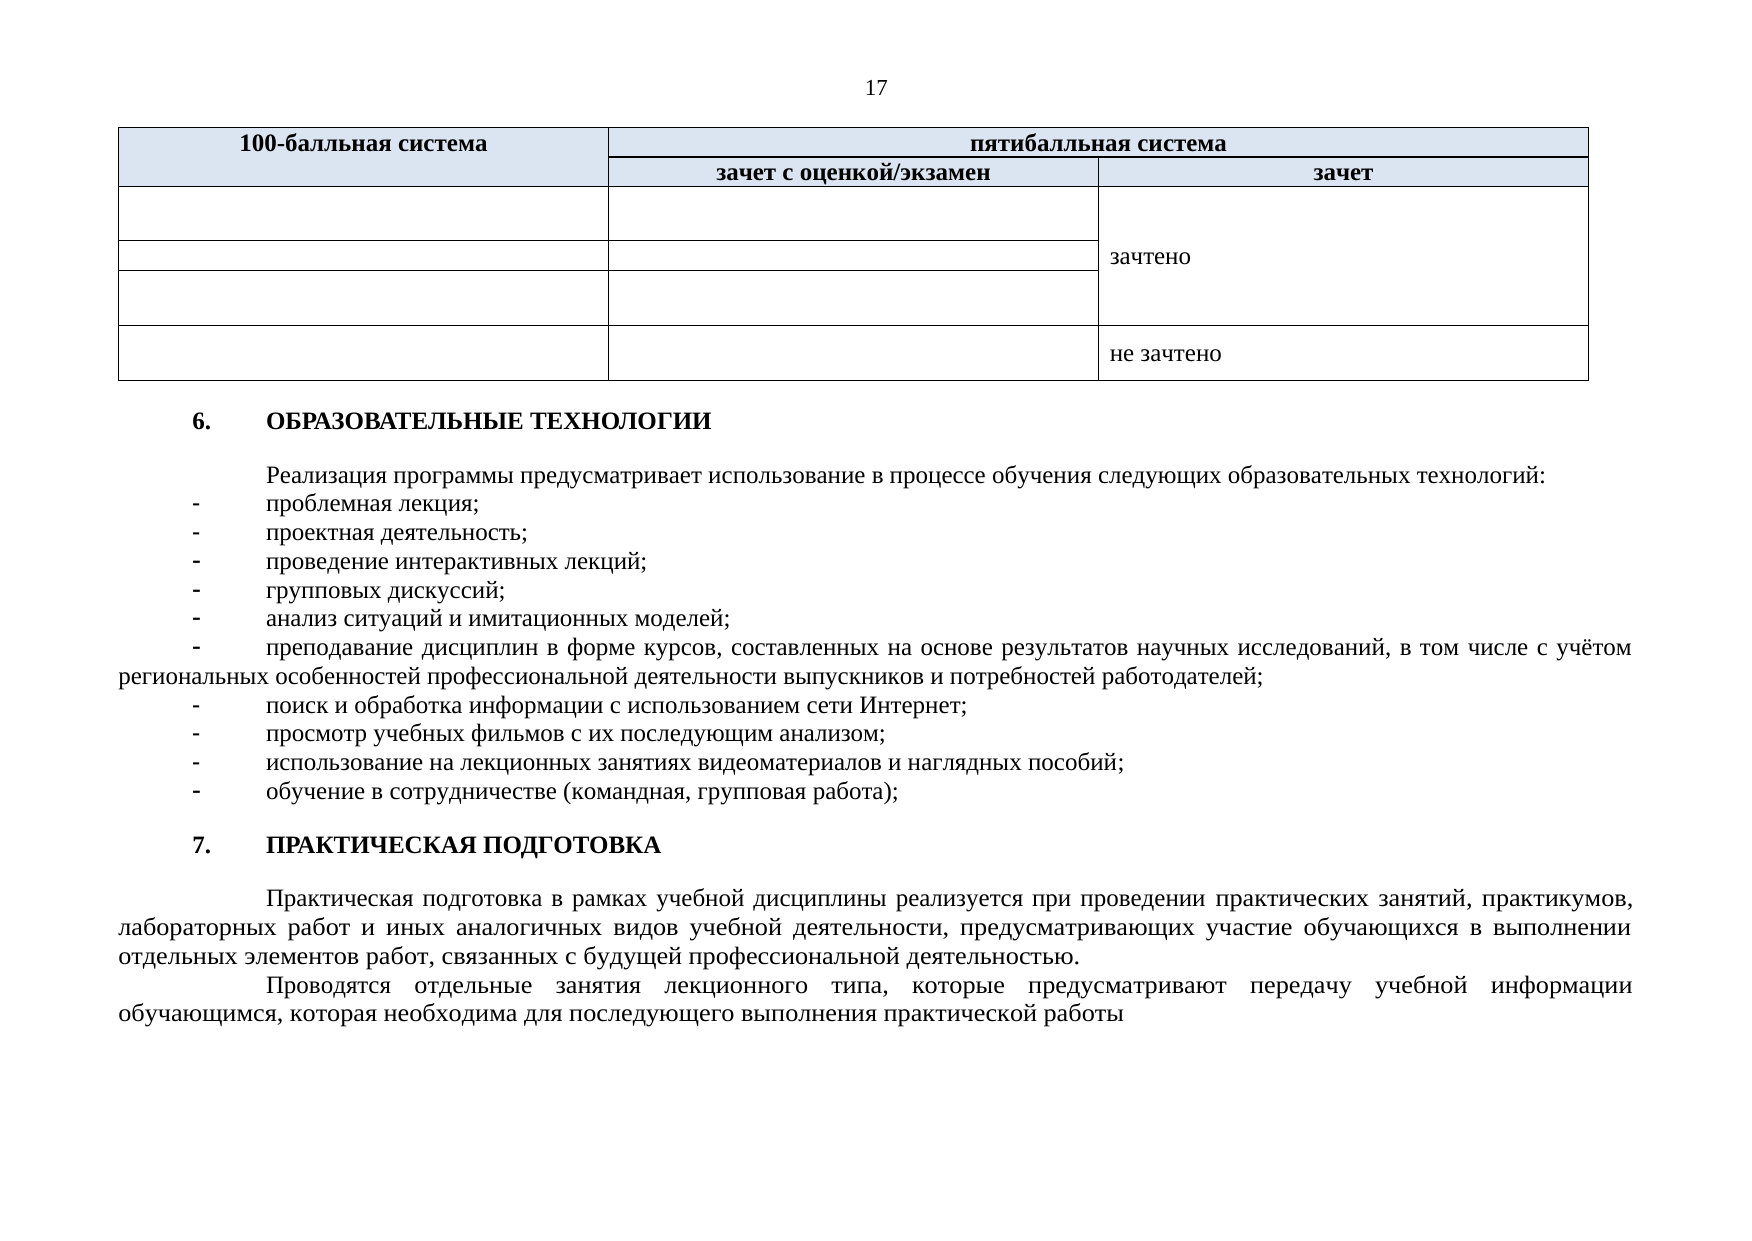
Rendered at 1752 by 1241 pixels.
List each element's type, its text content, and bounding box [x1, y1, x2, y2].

table_cell [119, 271, 608, 324]
table_header пятибалльная система [609, 128, 1588, 156]
table_cell [119, 241, 608, 270]
table_cell зачтено [1099, 187, 1588, 324]
table_header 100-балльная система [119, 128, 608, 186]
table_cell не зачтено [1099, 326, 1588, 380]
list поиск и обработка информации с использованием сети Интернет; [118, 690, 1634, 718]
table_cell [119, 187, 608, 240]
list Реализация программы предусматривает использование в процессе обучения следующих образовательных технологий: [118, 460, 1634, 488]
table_cell зачет [1099, 158, 1588, 186]
list обучение в сотрудничестве (командная, групповая работа); [118, 776, 1634, 805]
list проектная деятельность; [118, 517, 1634, 546]
list просмотр учебных фильмов с их последующим анализом; [118, 718, 1634, 747]
table_cell [119, 326, 608, 380]
list Практическая подготовка в рамках учебной дисциплины реализуется при проведении практических занятий, практикумов, лабораторных работ и иных аналогичных видов учебной деятельности, предусматривающих участие обучающихся в выполнении отдельных элементов работ, связанных с будущей профессиональной деятельностью. [118, 883, 1634, 970]
list использование на лекционных занятиях видеоматериалов и наглядных пособий; [118, 747, 1634, 776]
list Проводятся отдельные занятия лекционного типа, которые предусматривают передачу учебной информации обучающимся, которая необходима для последующего выполнения практической работы [118, 970, 1634, 1027]
list проведение интерактивных лекций; [118, 546, 1634, 575]
table_cell [609, 326, 1098, 380]
table_cell зачет с оценкой/экзамен [609, 158, 1098, 186]
list преподавание дисциплин в форме курсов, составленных на основе результатов научных исследований, в том числе с учётом региональных особенностей профессиональной деятельности выпускников и потребностей работодателей; [118, 632, 1634, 690]
list анализ ситуаций и имитационных моделей; [118, 603, 1634, 632]
list проблемная лекция; [118, 488, 1634, 517]
list групповых дискуссий; [118, 575, 1634, 603]
table_cell [609, 241, 1098, 270]
table_cell [609, 271, 1098, 324]
subtitle ОБРАЗОВАТЕЛЬНЫЕ ТЕХНОЛОГИИ [192, 406, 1634, 435]
table_cell [609, 187, 1098, 240]
subtitle ПРАКТИЧЕСКАЯ ПОДГОТОВКА [192, 830, 1634, 858]
